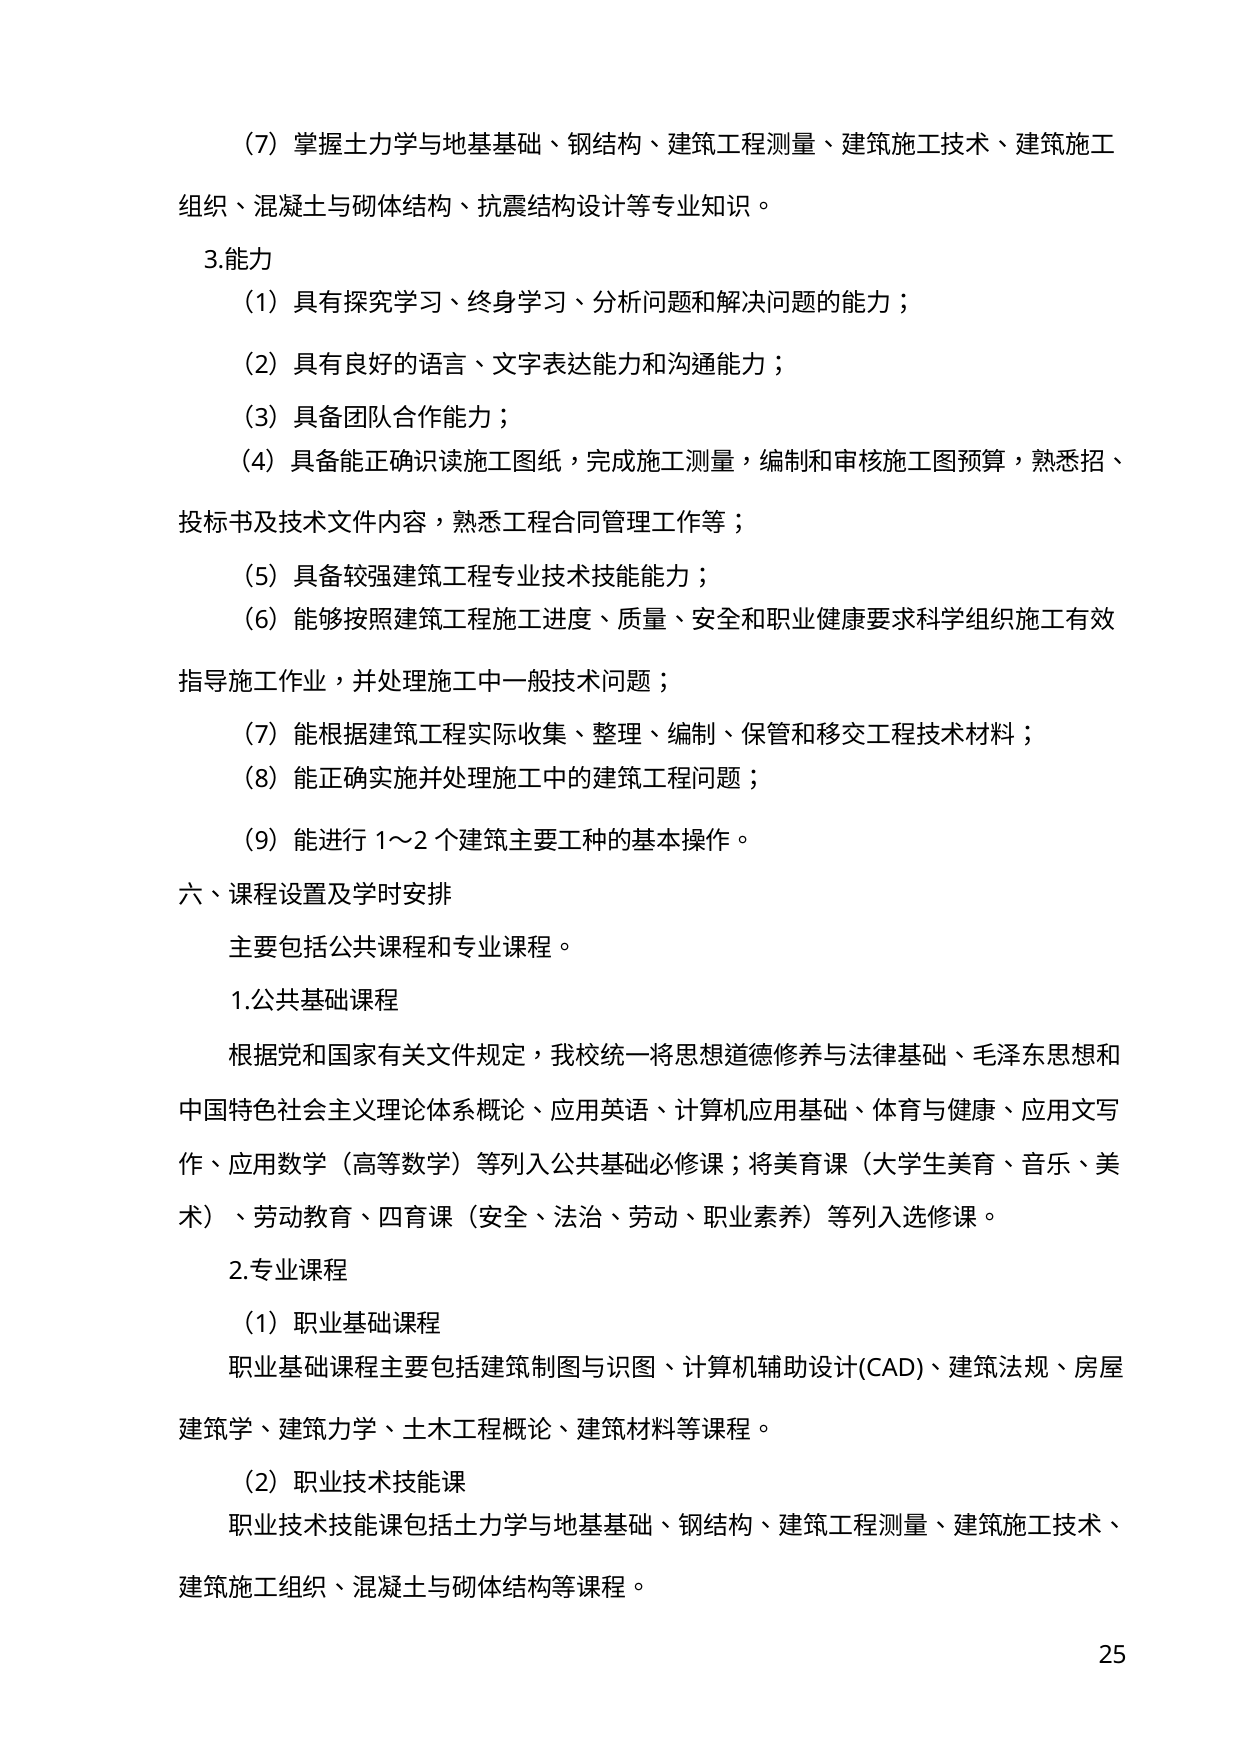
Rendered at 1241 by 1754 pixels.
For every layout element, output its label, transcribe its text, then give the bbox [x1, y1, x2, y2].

text （1）具有探究学习、终身学习、分析问题和解决问题的能力； [229, 297, 1130, 349]
text 六、课程设置及学时安排 [178, 878, 1130, 909]
text （2）职业技术技能课 [229, 1467, 1130, 1497]
text （4）具备能正确识读施工图纸，完成施工测量，编制和审核施工图预算，熟悉招、 [178, 455, 1130, 507]
text 职业基础课程主要包括建筑制图与识图、计算机辅助设计(CAD)、建筑法规、房屋 [228, 1361, 1130, 1413]
text 投标书及技术文件内容，熟悉工程合同管理工作等； [178, 507, 1130, 538]
text （7）掌握土力学与地基基础、钢结构、建筑工程测量、建筑施工技术、建筑施工 [229, 138, 1130, 190]
text （7）能根据建筑工程实际收集、整理、编制、保管和移交工程技术材料； [229, 719, 1130, 750]
text （1）职业基础课程 [229, 1308, 1130, 1339]
text （5）具备较强建筑工程专业技术技能能力； [229, 561, 1130, 592]
text 根据党和国家有关文件规定，我校统一将思想道德修养与法律基础、毛泽东思想和 中国特色社会主义理论体系概论、应用英语、计算机应用基础、体育与健康、应用文写 作、应用数学（高等数学）等列入公共基础必修课；将美育课（大学生美育、音乐、美 [178, 1038, 1122, 1181]
text （2）具有良好的语言、文字表达能力和沟通能力； [229, 349, 1130, 380]
text 3.能力 [203, 244, 1130, 274]
text 主要包括公共课程和专业课程。 [228, 931, 1130, 962]
text （6）能够按照建筑工程施工进度、质量、安全和职业健康要求科学组织施工有效 [229, 614, 1130, 666]
text （9）能进行 1～2 个建筑主要工种的基本操作。 [229, 824, 1130, 856]
text 2.专业课程 [228, 1254, 1130, 1286]
text 建筑学、建筑力学、土木工程概论、建筑材料等课程。 [178, 1413, 1130, 1444]
text （8）能正确实施并处理施工中的建筑工程问题； [229, 772, 1130, 824]
text 职业技术技能课包括土力学与地基基础、钢结构、建筑工程测量、建筑施工技术、 [178, 1520, 1127, 1572]
text 指导施工作业，并处理施工中一般技术问题； [178, 666, 1130, 697]
text 术）、劳动教育、四育课（安全、法治、劳动、职业素养）等列入选修课。 [178, 1201, 1130, 1232]
text 建筑施工组织、混凝土与砌体结构等课程。 [178, 1572, 1130, 1603]
text 组织、混凝土与砌体结构、抗震结构设计等专业知识。 [178, 190, 1130, 221]
text （3）具备团队合作能力； [229, 402, 1130, 433]
text 1.公共基础课程 [230, 984, 1130, 1016]
